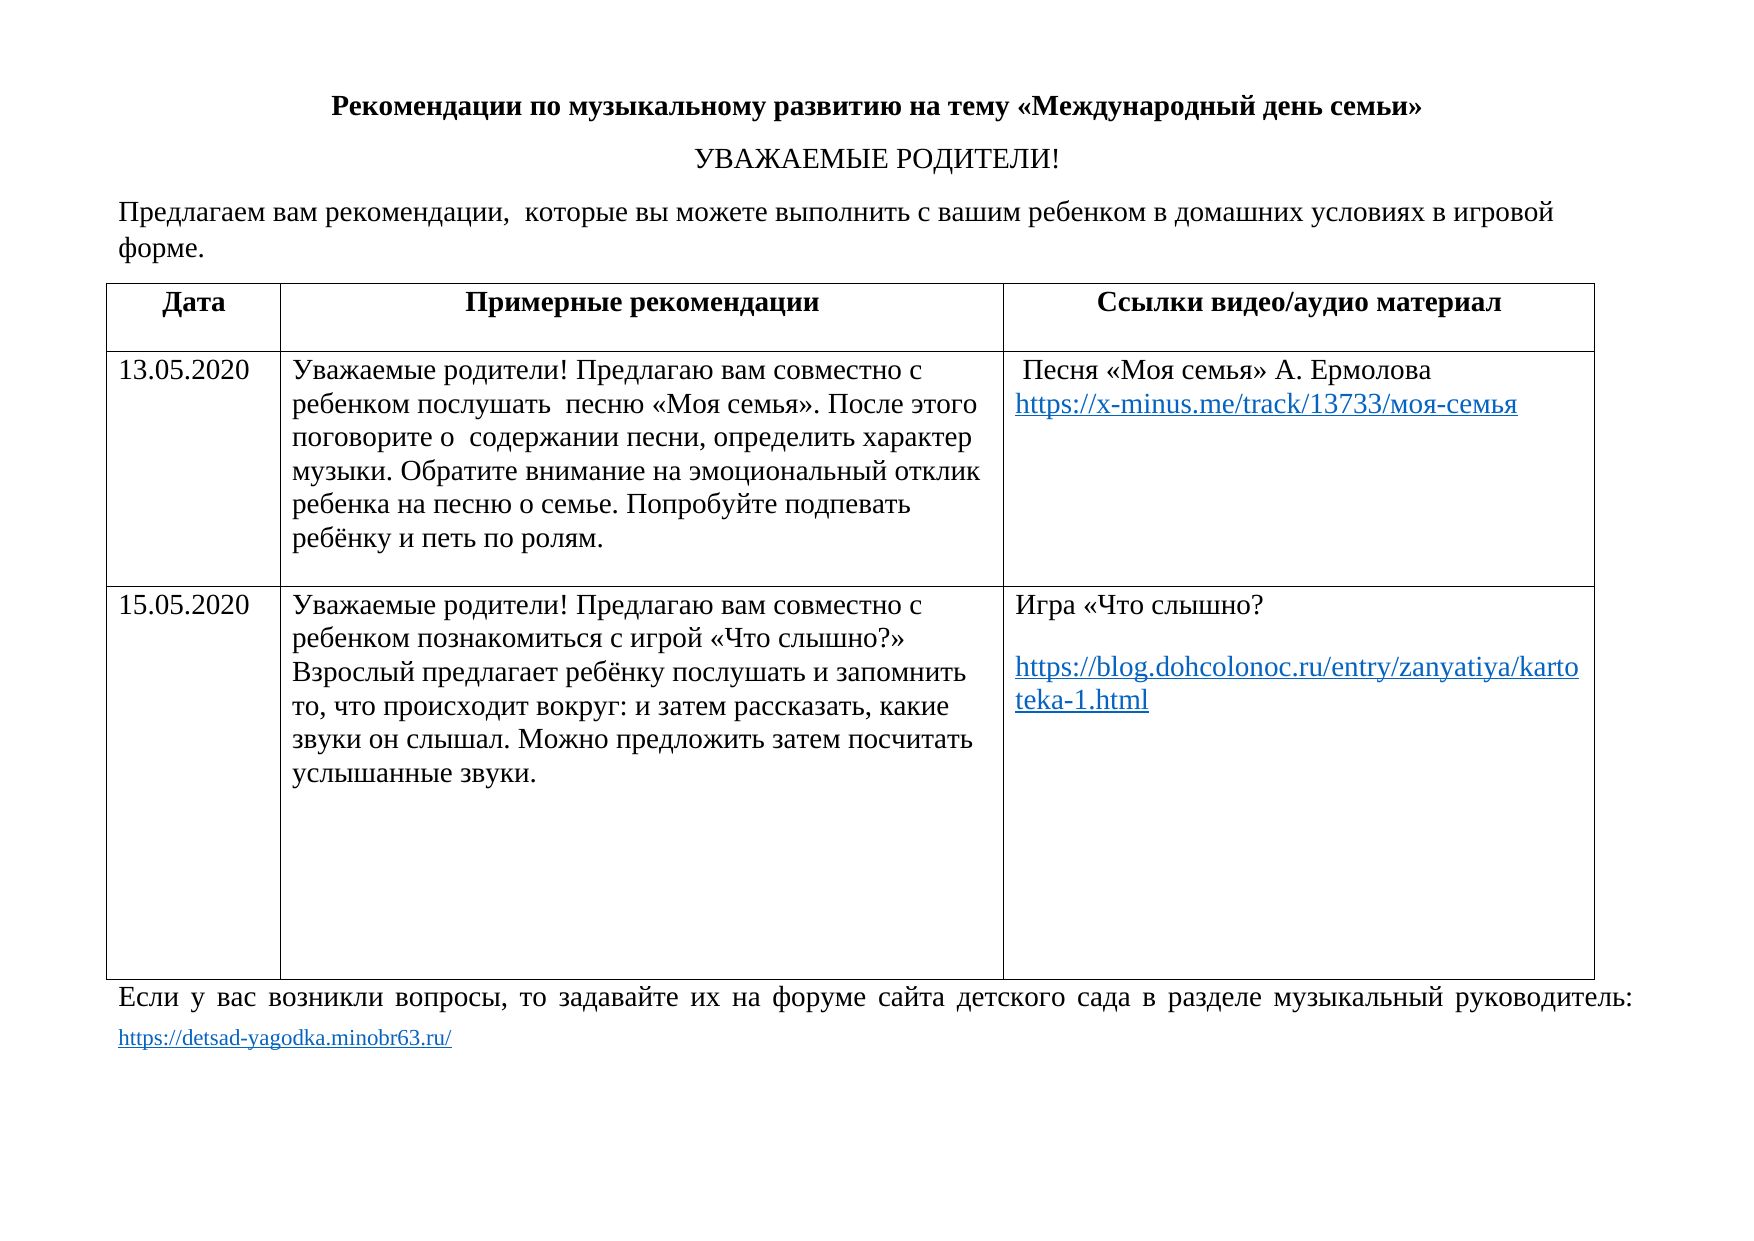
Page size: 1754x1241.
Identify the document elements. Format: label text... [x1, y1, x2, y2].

table_cell Игра «Что слышно? https://blog.dohcolonoc.ru/entry/zanyatiya/kartoteka-1.html [1004, 587, 1594, 978]
table_cell Песня «Моя семья» А. Ермолова https://x-minus.me/track/13733/моя-семья [1004, 352, 1594, 586]
table_cell 15.05.2020 [107, 587, 280, 978]
text Рекомендации по музыкальному развитию на тему «Международный день семьи» [118, 88, 1636, 122]
table_header Ссылки видео/аудио материал [1004, 284, 1594, 351]
table_cell 13.05.2020 [107, 352, 280, 586]
table_cell Уважаемые родители! Предлагаю вам совместно с ребенком познакомиться с игрой «Что слышно?» Взрослый предлагает ребёнку послушать и запомнить то, что происходит вокруг: и затем рассказать, какие звуки он слышал. Можно предложить затем посчитать услышанные звуки. [281, 587, 1003, 978]
list Если у вас возникли вопросы, то задавайте их на форуме сайта детского сада в разделе музыкальный руководитель: https://detsad-yagodka.minobr63.ru/ [118, 979, 1636, 1052]
table_header Примерные рекомендации [281, 284, 1003, 351]
text УВАЖАЕМЫЕ РОДИТЕЛИ! [118, 141, 1636, 175]
table_cell Уважаемые родители! Предлагаю вам совместно с ребенком послушать песню «Моя семья». После этого поговорите о содержании песни, определить характер музыки. Обратите внимание на эмоциональный отклик ребенка на песню о семье. Попробуйте подпевать ребёнку и петь по ролям. [281, 352, 1003, 586]
text Предлагаем вам рекомендации, которые вы можете выполнить с вашим ребенком в домашних условиях в игровой форме. [118, 194, 1636, 264]
table_header Дата [107, 284, 280, 351]
